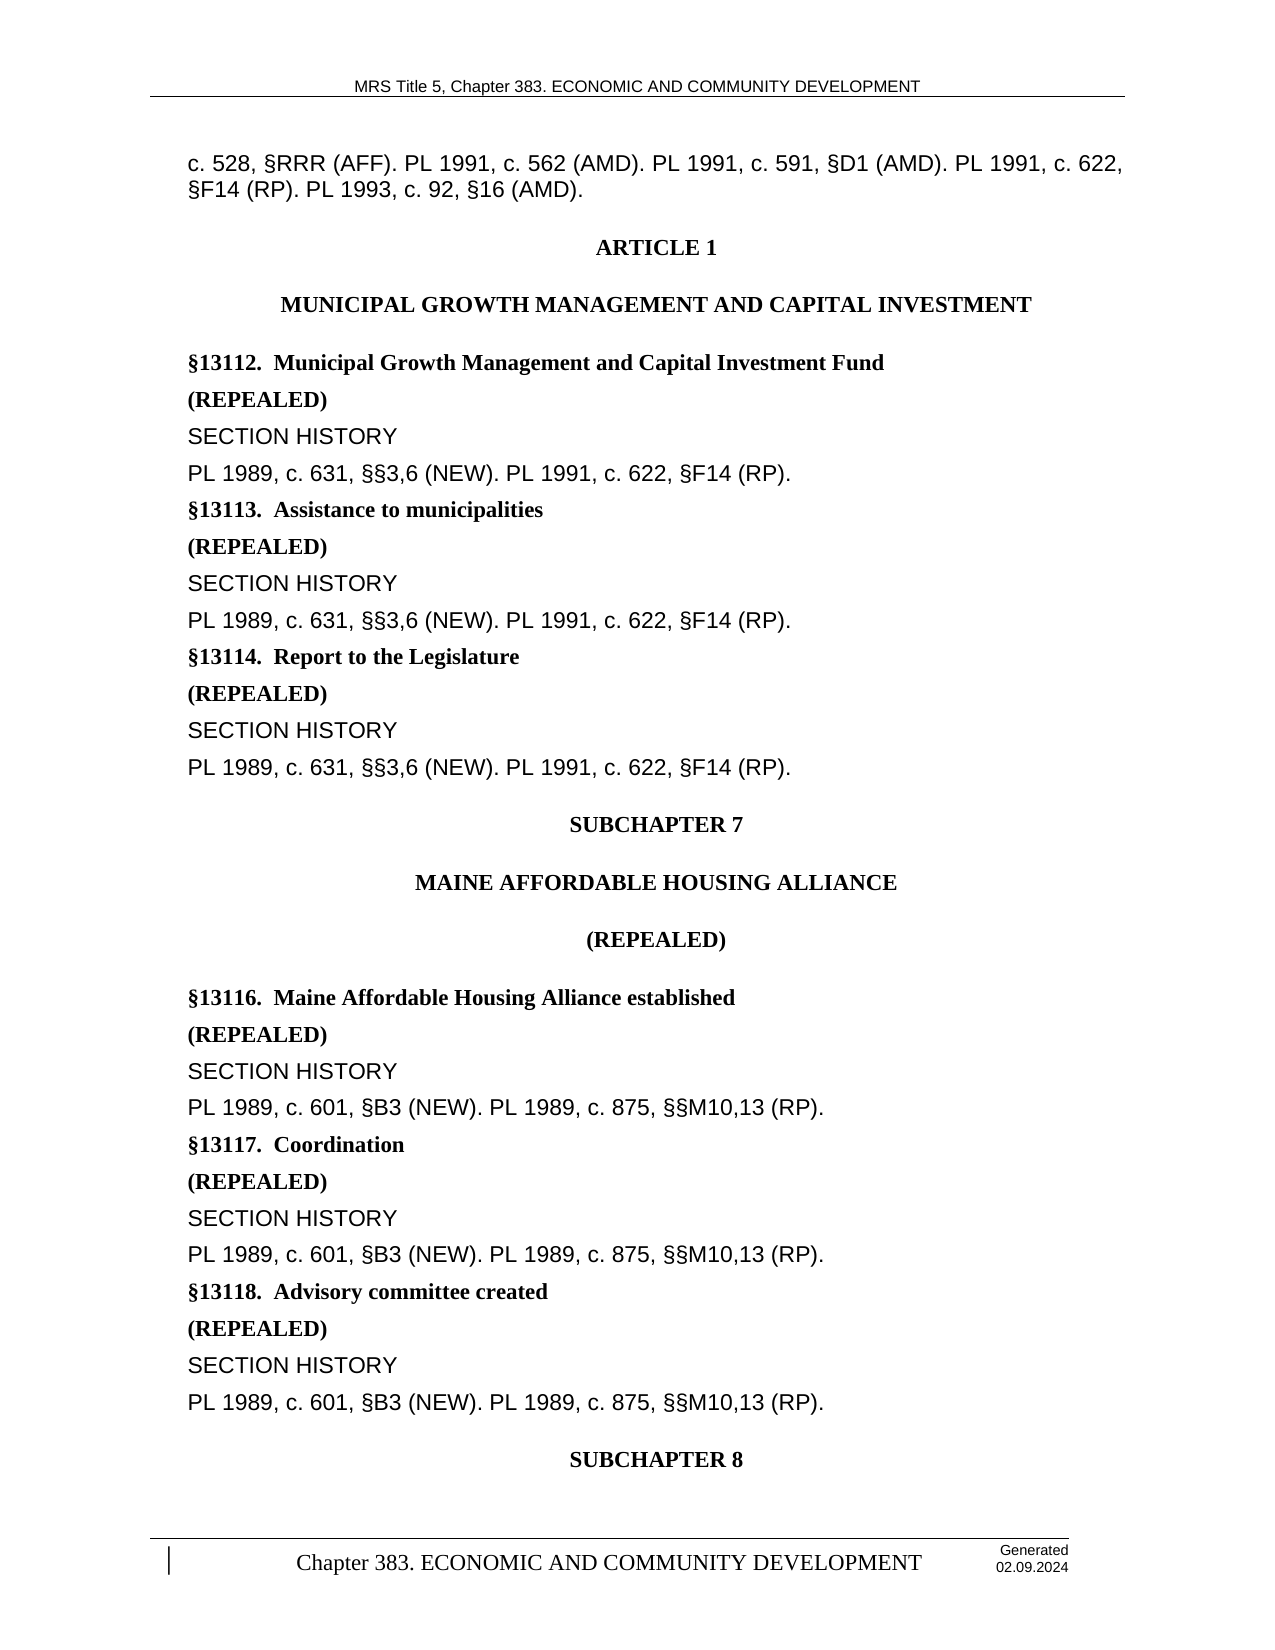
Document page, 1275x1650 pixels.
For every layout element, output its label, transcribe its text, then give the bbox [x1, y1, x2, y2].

text PL 1989, c. 631, §§3,6 (NEW). PL 1991, c. 622, §F14 (RP). [187, 754, 1125, 780]
text SUBCHAPTER 8 [187, 1446, 1125, 1472]
text (REPEALED) [187, 1021, 1125, 1047]
text §13116. Maine Affordable Housing Alliance established [187, 984, 1125, 1010]
text §13117. Coordination [187, 1131, 1125, 1157]
text (REPEALED) [187, 1168, 1125, 1194]
text PL 1989, c. 601, §B3 (NEW). PL 1989, c. 875, §§M10,13 (RP). [187, 1094, 1125, 1121]
text MUNICIPAL GROWTH MANAGEMENT AND CAPITAL INVESTMENT [187, 292, 1125, 318]
text PL 1989, c. 631, §§3,6 (NEW). PL 1991, c. 622, §F14 (RP). [187, 607, 1125, 633]
text SECTION HISTORY [187, 423, 1125, 449]
text SECTION HISTORY [187, 1205, 1125, 1231]
text SECTION HISTORY [187, 1352, 1125, 1378]
text §13113. Assistance to municipalities [187, 496, 1125, 523]
text SUBCHAPTER 7 [187, 811, 1125, 838]
text §13114. Report to the Legislature [187, 643, 1125, 670]
text (REPEALED) [187, 386, 1125, 412]
text SECTION HISTORY [187, 717, 1125, 743]
text SECTION HISTORY [187, 570, 1125, 596]
text MAINE AFFORDABLE HOUSING ALLIANCE [187, 869, 1125, 895]
text (REPEALED) [187, 533, 1125, 559]
text ARTICLE 1 [187, 234, 1125, 260]
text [187, 150, 1125, 203]
text (REPEALED) [187, 1315, 1125, 1341]
text (REPEALED) [187, 680, 1125, 706]
text §13118. Advisory committee created [187, 1278, 1125, 1304]
text PL 1989, c. 601, §B3 (NEW). PL 1989, c. 875, §§M10,13 (RP). [187, 1241, 1125, 1268]
text §13112. Municipal Growth Management and Capital Investment Fund [187, 349, 1125, 376]
text PL 1989, c. 601, §B3 (NEW). PL 1989, c. 875, §§M10,13 (RP). [187, 1388, 1125, 1415]
text (REPEALED) [187, 926, 1125, 953]
text PL 1989, c. 631, §§3,6 (NEW). PL 1991, c. 622, §F14 (RP). [187, 459, 1125, 486]
text SECTION HISTORY [187, 1058, 1125, 1084]
